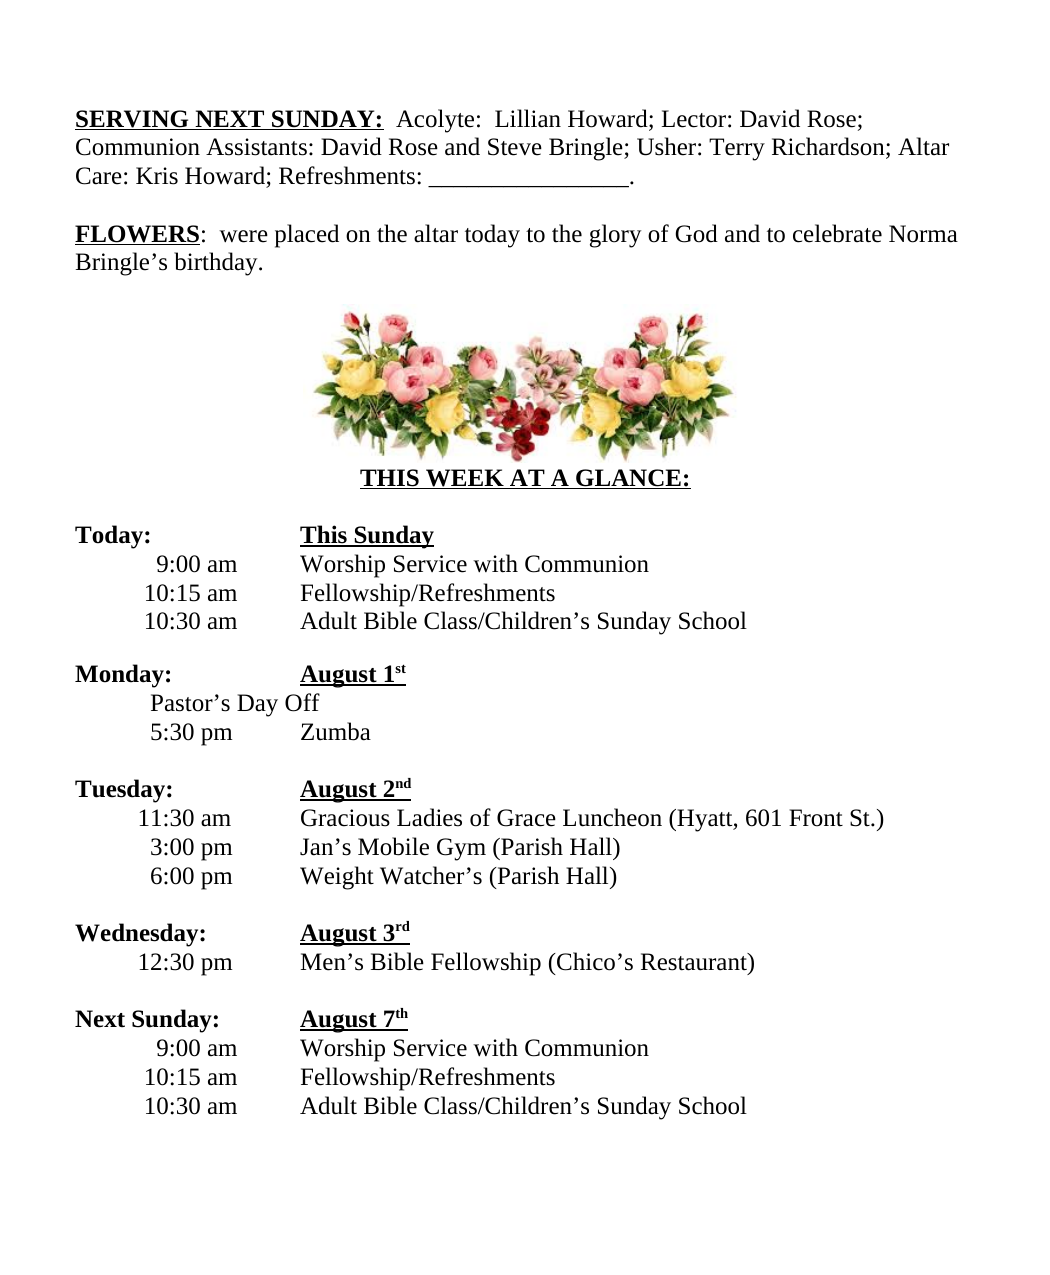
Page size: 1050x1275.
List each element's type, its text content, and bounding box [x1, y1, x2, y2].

text Wednesday: August 3rd [75, 918, 975, 947]
text Today: This Sunday [75, 520, 975, 549]
text 5:30 pm Zumba [75, 717, 975, 746]
text THIS WEEK AT A GLANCE: [75, 463, 975, 492]
text 10:15 am Fellowship/Refreshments [75, 1062, 975, 1091]
text Pastor’s Day Off [75, 688, 975, 717]
text Next Sunday: August 7th [75, 1004, 975, 1033]
text Monday: August 1st [75, 659, 975, 688]
text SERVING NEXT SUNDAY: Acolyte: Lillian Howard; Lector: David Rose; Communion Assistants: David Rose and Steve Bringle; Usher: Terry Richardson; Altar Care: Kris Howard; Refreshments: ________________. [75, 104, 975, 190]
text Tuesday: August 2nd [75, 774, 975, 803]
text 9:00 am Worship Service with Communion [150, 549, 975, 578]
text 3:00 pm Jan’s Mobile Gym (Parish Hall) [75, 832, 975, 861]
text 10:30 am Adult Bible Class/Children’s Sunday School [75, 1091, 975, 1119]
text 10:15 am Fellowship/Refreshments [75, 578, 975, 607]
text 10:30 am Adult Bible Class/Children’s Sunday School [75, 607, 975, 635]
text FLOWERS: were placed on the altar today to the glory of God and to celebrate Norma Bringle’s birthday. [75, 219, 975, 276]
picture [303, 304, 747, 463]
text 11:30 am Gracious Ladies of Grace Luncheon (Hyatt, 601 Front St.) [75, 803, 975, 832]
text 6:00 pm Weight Watcher’s (Parish Hall) [75, 861, 975, 889]
text 12:30 pm Men’s Bible Fellowship (Chico’s Restaurant) [75, 947, 975, 976]
text 9:00 am Worship Service with Communion [150, 1033, 975, 1062]
